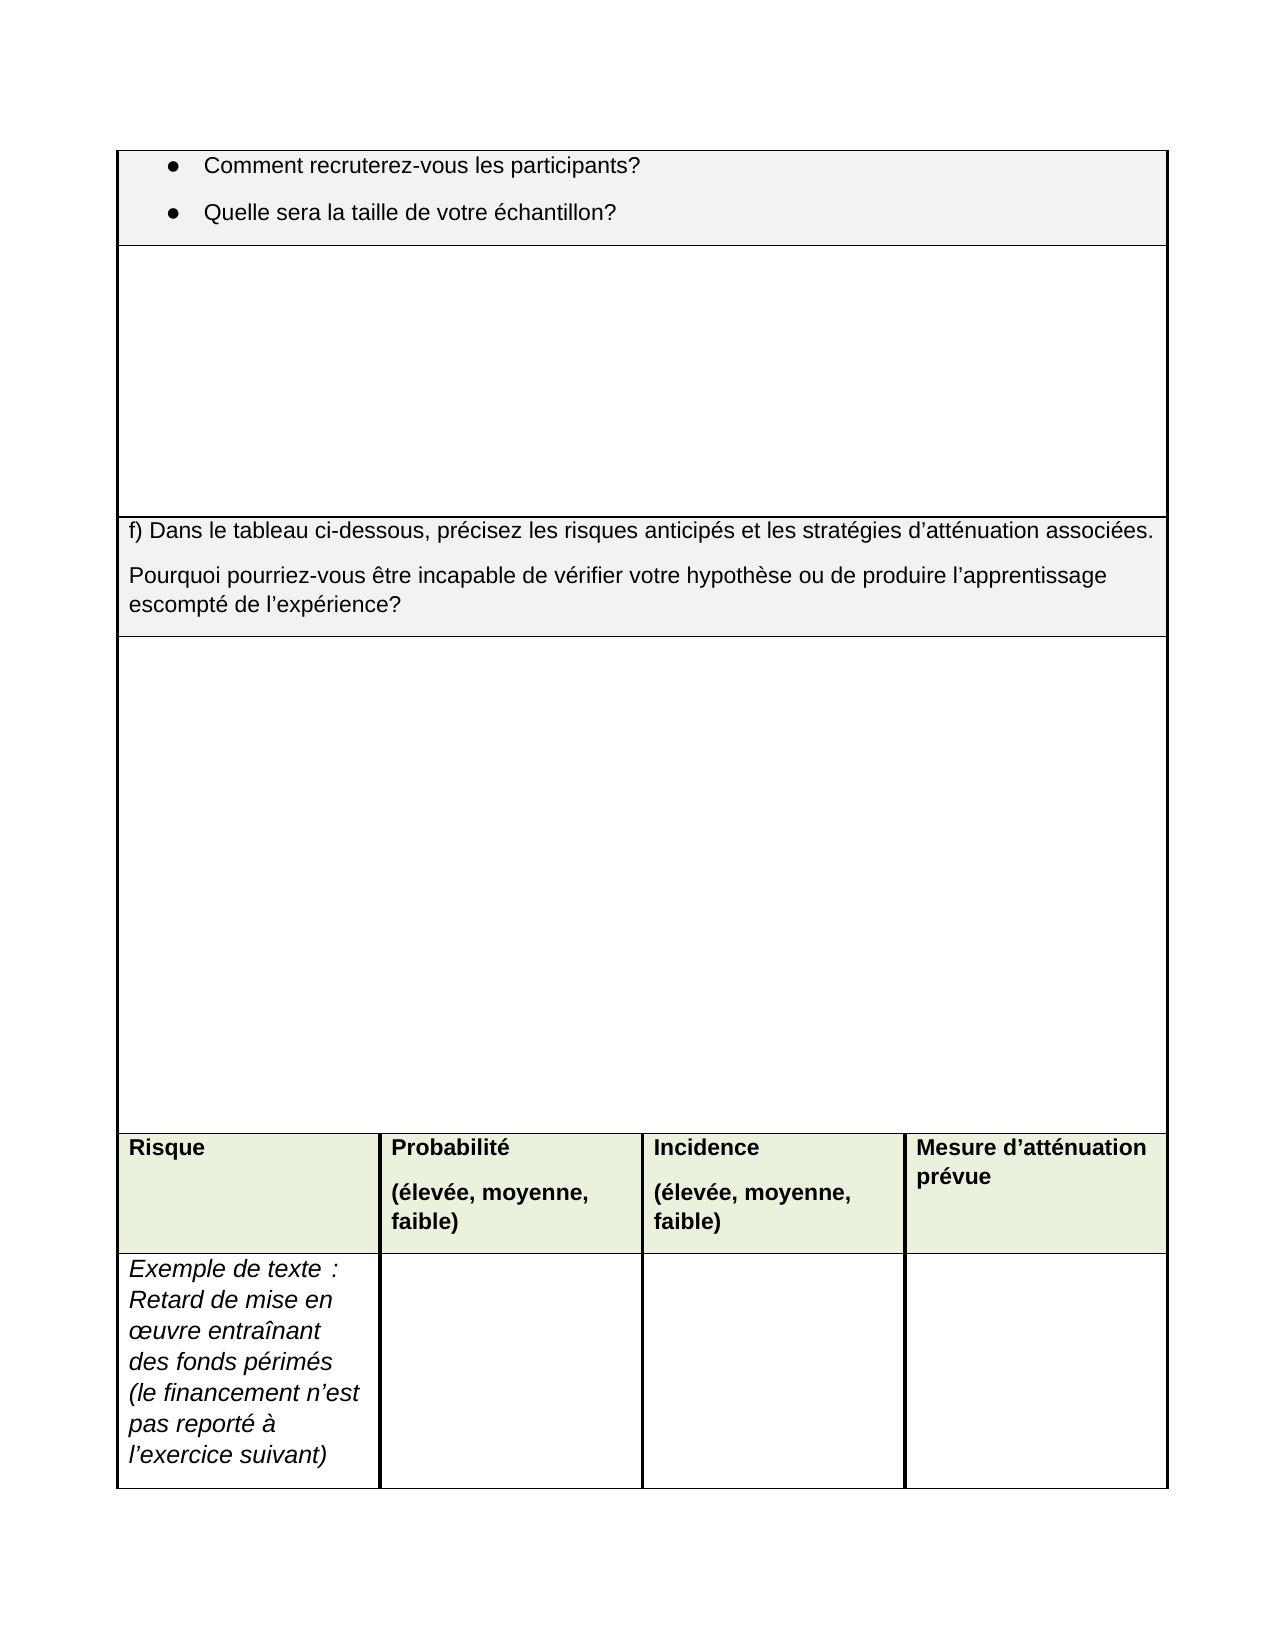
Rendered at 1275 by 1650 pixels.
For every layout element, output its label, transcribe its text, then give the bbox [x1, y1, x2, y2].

table_cell Probabilité (élevée, moyenne, faible) [382, 1134, 641, 1253]
table_cell Risque [119, 1134, 378, 1253]
table_cell Incidence (élevée, moyenne, faible) [644, 1134, 903, 1253]
table_cell [644, 1254, 903, 1488]
table_cell [119, 637, 1166, 1133]
table_cell [907, 1254, 1166, 1488]
table_cell f) Dans le tableau ci-dessous, précisez les risques anticipés et les stratégies d’atténuation associées. Pourquoi pourriez-vous être incapable de vérifier votre hypothèse ou de produire l’apprentissage escompté de l’expérience? [119, 518, 1166, 636]
table_cell [119, 246, 1166, 516]
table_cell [119, 1254, 378, 1488]
table_cell Mesure d’atténuation prévue [907, 1134, 1166, 1253]
table_cell [382, 1254, 641, 1488]
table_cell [119, 151, 1166, 245]
